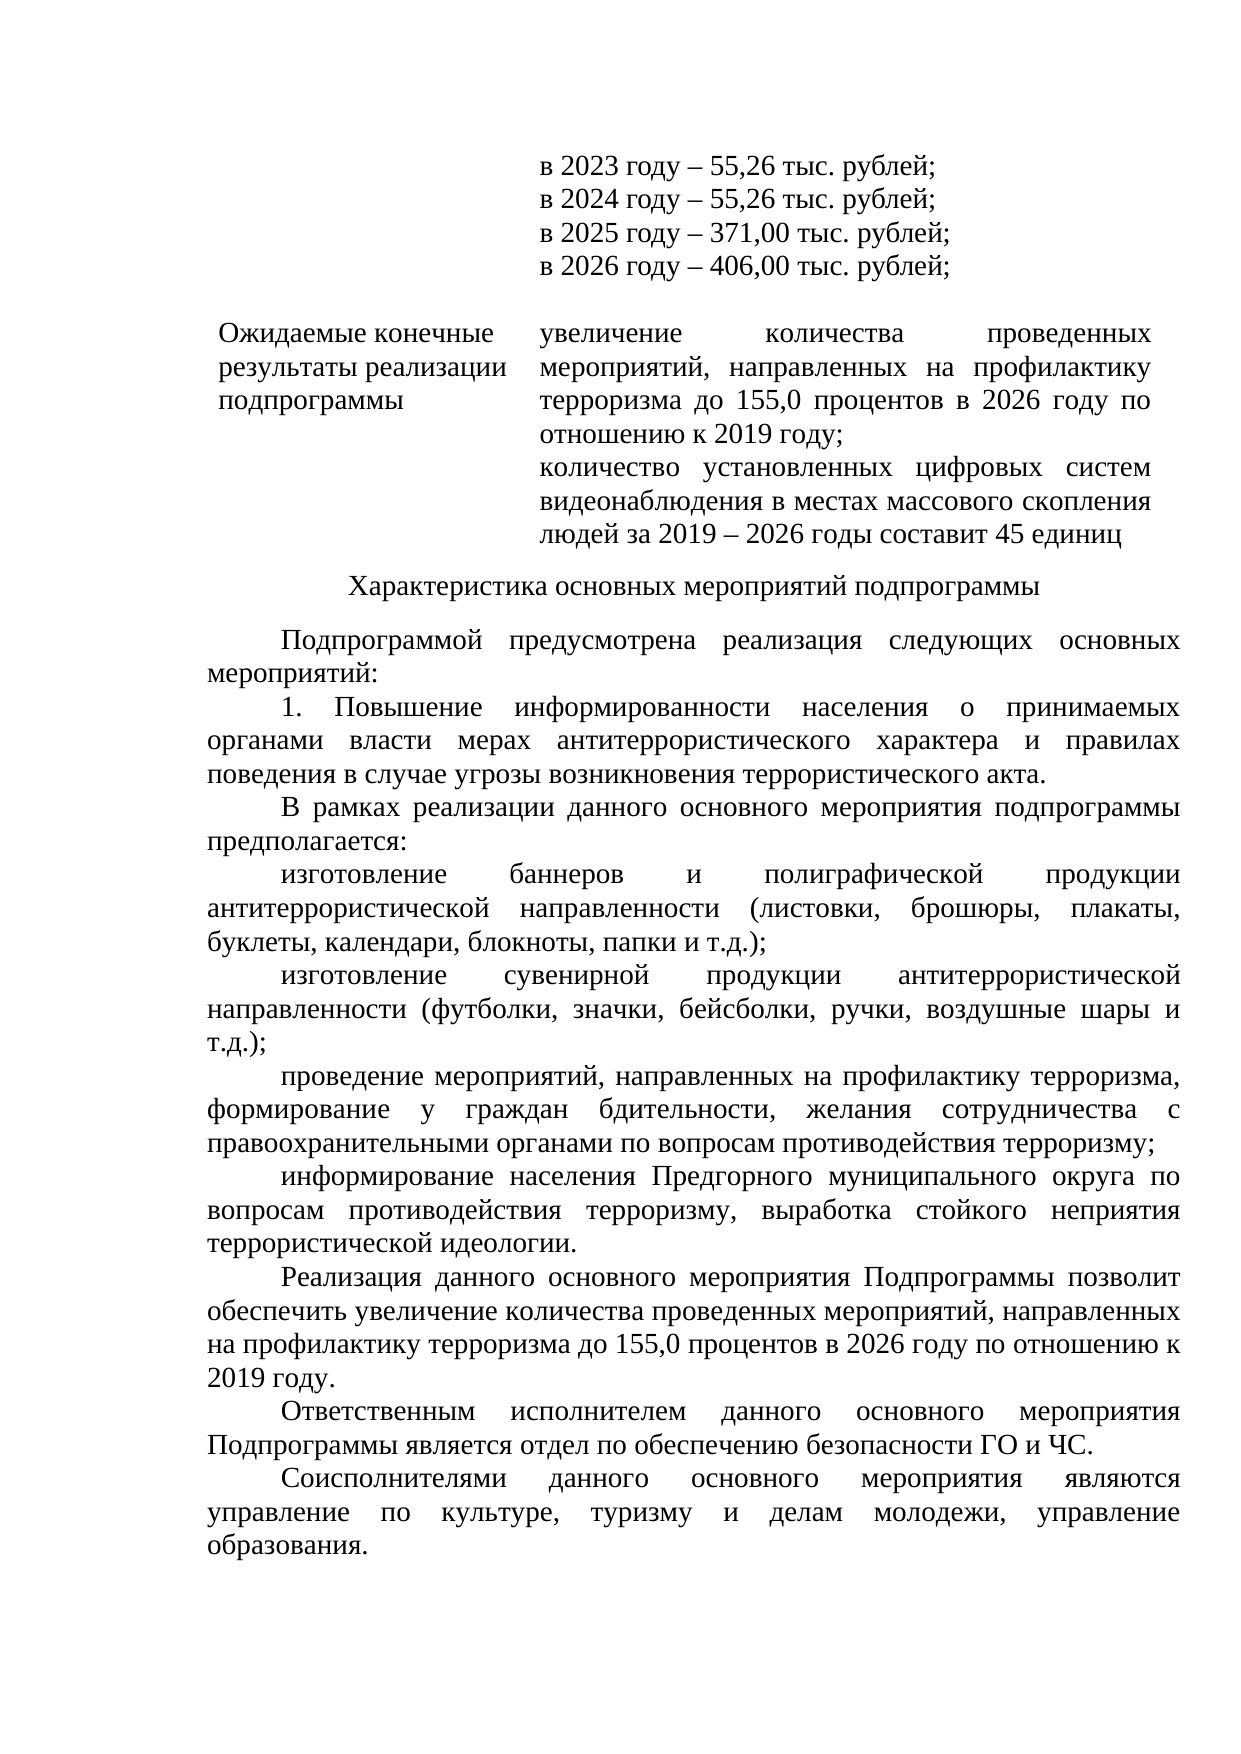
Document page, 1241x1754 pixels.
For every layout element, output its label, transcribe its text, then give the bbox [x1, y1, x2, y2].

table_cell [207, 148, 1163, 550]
text 1. Повышение информированности населения о принимаемых органами власти мерах антитеррористического характера и правилах поведения в случае угрозы возникновения террористического акта. [207, 689, 1181, 789]
text изготовление сувенирной продукции антитеррористической направленности (футболки, значки, бейсболки, ручки, воздушные шары и т.д.); [207, 957, 1181, 1058]
text Реализация данного основного мероприятия Подпрограммы позволит обеспечить увеличение количества проведенных мероприятий, направленных на профилактику терроризма до 155,0 процентов в 2026 году по отношению к 2019 году. [207, 1259, 1181, 1393]
text Ответственным исполнителем данного основного мероприятия Подпрограммы является отдел по обеспечению безопасности ГО и ЧС. [207, 1393, 1181, 1460]
text проведение мероприятий, направленных на профилактику терроризма, формирование у граждан бдительности, желания сотрудничества с правоохранительными органами по вопросам противодействия терроризму; [207, 1058, 1181, 1158]
text Соисполнителями данного основного мероприятия являются управление по культуре, туризму и делам молодежи, управление образования. [207, 1460, 1181, 1561]
text информирование населения Предгорного муниципального округа по вопросам противодействия терроризму, выработка стойкого неприятия террористической идеологии. [207, 1158, 1181, 1259]
text Подпрограммой предусмотрена реализация следующих основных мероприятий: [207, 622, 1181, 689]
text В рамках реализации данного основного мероприятия подпрограммы предполагается: [207, 789, 1181, 857]
text изготовление баннеров и полиграфической продукции антитеррористической направленности (листовки, брошюры, плакаты, буклеты, календари, блокноты, папки и т.д.); [207, 857, 1181, 957]
text Характеристика основных мероприятий подпрограммы [207, 575, 1181, 600]
